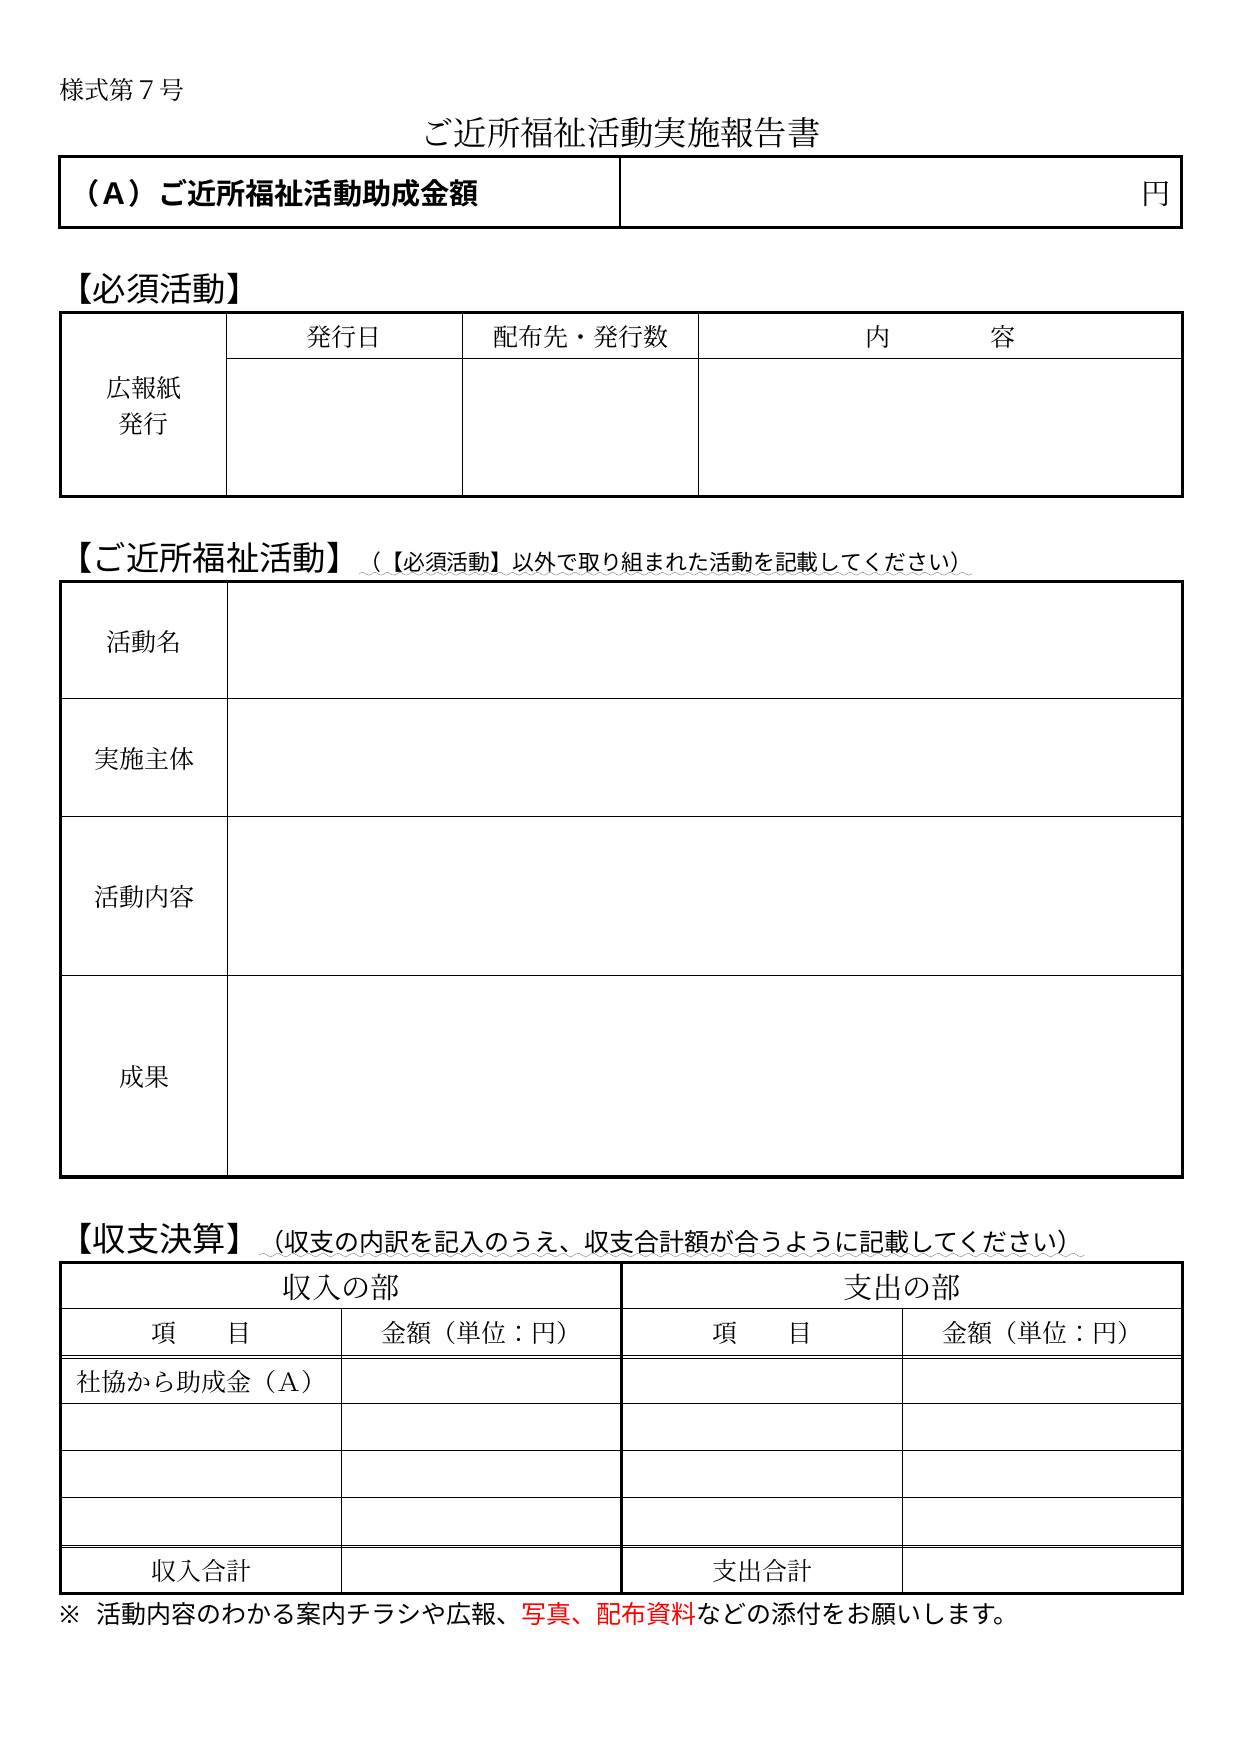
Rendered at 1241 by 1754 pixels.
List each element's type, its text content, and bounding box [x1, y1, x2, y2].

table_cell [228, 976, 1181, 1175]
table_cell 金額（単位：円） [903, 1309, 1181, 1355]
table_cell 項 目 [623, 1309, 902, 1355]
table_cell [903, 1404, 1181, 1450]
table_cell [228, 817, 1181, 975]
table_cell [623, 1404, 902, 1450]
table_header 発行日 [227, 314, 462, 358]
table_cell [903, 1451, 1181, 1497]
table_cell 支出合計 [623, 1548, 902, 1592]
table_header 広報紙 発行 [62, 314, 226, 494]
table_header 活動名 [62, 583, 227, 698]
table_cell [699, 359, 1181, 494]
table_cell [903, 1548, 1181, 1592]
table_cell [903, 1359, 1181, 1403]
table_header 配布先・発行数 [463, 314, 698, 358]
table_cell 活動内容 [62, 817, 227, 975]
table_cell 収入合計 [62, 1548, 341, 1592]
table_cell [463, 359, 698, 494]
text 【収支決算】（収支の内訳を記入のうえ、収支合計額が合うように記載してください） [59, 1212, 1181, 1261]
table_header 内 容 [699, 314, 1181, 358]
table_cell 成果 [62, 976, 227, 1175]
table_header 支出の部 [623, 1264, 1181, 1308]
table_cell [342, 1548, 620, 1592]
table_cell [623, 1451, 902, 1497]
table_cell [228, 699, 1181, 816]
table_cell 金額（単位：円） [342, 1309, 620, 1355]
table_cell 項 目 [62, 1309, 341, 1355]
table_cell [342, 1359, 620, 1403]
table_cell 実施主体 [62, 699, 227, 816]
table_header [228, 583, 1181, 698]
table_header （Ａ）ご近所福祉活動助成金額 [61, 158, 619, 226]
table_cell [342, 1498, 620, 1544]
table_cell [227, 359, 462, 494]
table_cell [903, 1498, 1181, 1544]
table_cell [342, 1404, 620, 1450]
text 【必須活動】 [59, 263, 1181, 311]
table_cell 社協から助成金（Ａ） [62, 1359, 341, 1403]
table_cell [62, 1498, 341, 1544]
table_cell [62, 1404, 341, 1450]
table_cell [623, 1498, 902, 1544]
table_cell [62, 1451, 341, 1497]
list 活動内容のわかる案内チラシや広報、写真、配布資料などの添付をお願いします。 [59, 1595, 1181, 1631]
text ご近所福祉活動実施報告書 [59, 107, 1181, 155]
table_cell [342, 1451, 620, 1497]
text 様式第７号 [59, 71, 1181, 107]
table_cell [623, 1359, 902, 1403]
table_header 円 [621, 158, 1180, 226]
table_header 収入の部 [62, 1264, 620, 1308]
text 【ご近所福祉活動】（【必須活動】以外で取り組まれた活動を記載してください） [59, 532, 1181, 580]
